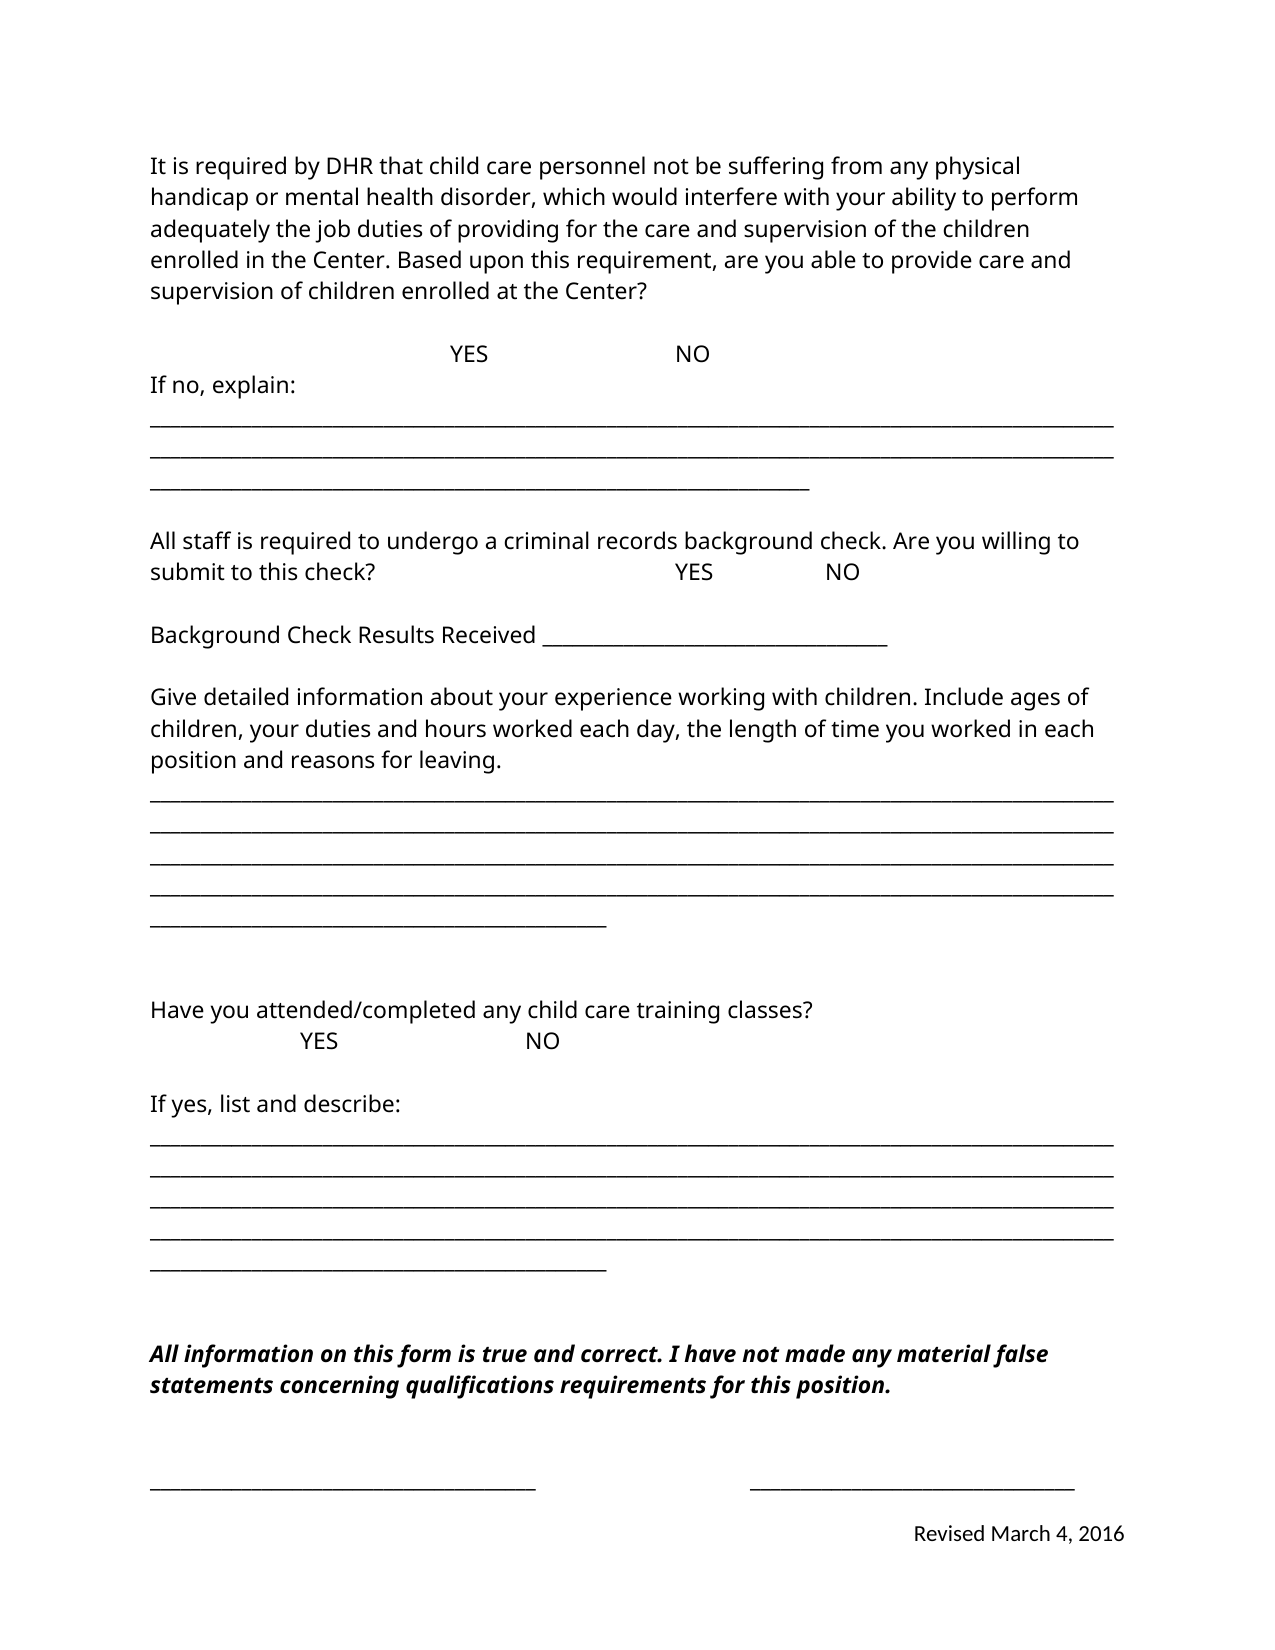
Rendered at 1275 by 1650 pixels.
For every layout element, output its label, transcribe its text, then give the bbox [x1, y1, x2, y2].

text Give detailed information about your experience working with children. Include ages of children, your duties and hours worked each day, the length of time you worked in each position and reasons for leaving. _________________________________________________________________________________________________________________________________________________________________________________________________________________________________________________________________________________________________________________________________________________________________________________________________________________________________________ [150, 681, 1125, 931]
text Background Check Results Received __________________________________ [150, 619, 1125, 650]
text YES NO [150, 337, 1125, 369]
text If no, explain: _______________________________________________________________________________________________________________________________________________________________________________________________________________________________________________________________ [150, 369, 1125, 494]
text All staff is required to undergo a criminal records background check. Are you willing to submit to this check? YES NO [150, 525, 1125, 587]
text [150, 1462, 1125, 1494]
text It is required by DHR that child care personnel not be suffering from any physical handicap or mental health disorder, which would interfere with your ability to perform adequately the job duties of providing for the care and supervision of the children enrolled in the Center. Based upon this requirement, are you able to provide care and supervision of children enrolled at the Center? [150, 150, 1125, 306]
text YES NO [150, 1025, 1125, 1056]
text All information on this form is true and correct. I have not made any material false statements concerning qualifications requirements for this position. [150, 1337, 1125, 1400]
text If yes, list and describe: _________________________________________________________________________________________________________________________________________________________________________________________________________________________________________________________________________________________________________________________________________________________________________________________________________________________________________ [150, 1087, 1125, 1275]
text Have you attended/completed any child care training classes? [150, 994, 1125, 1025]
